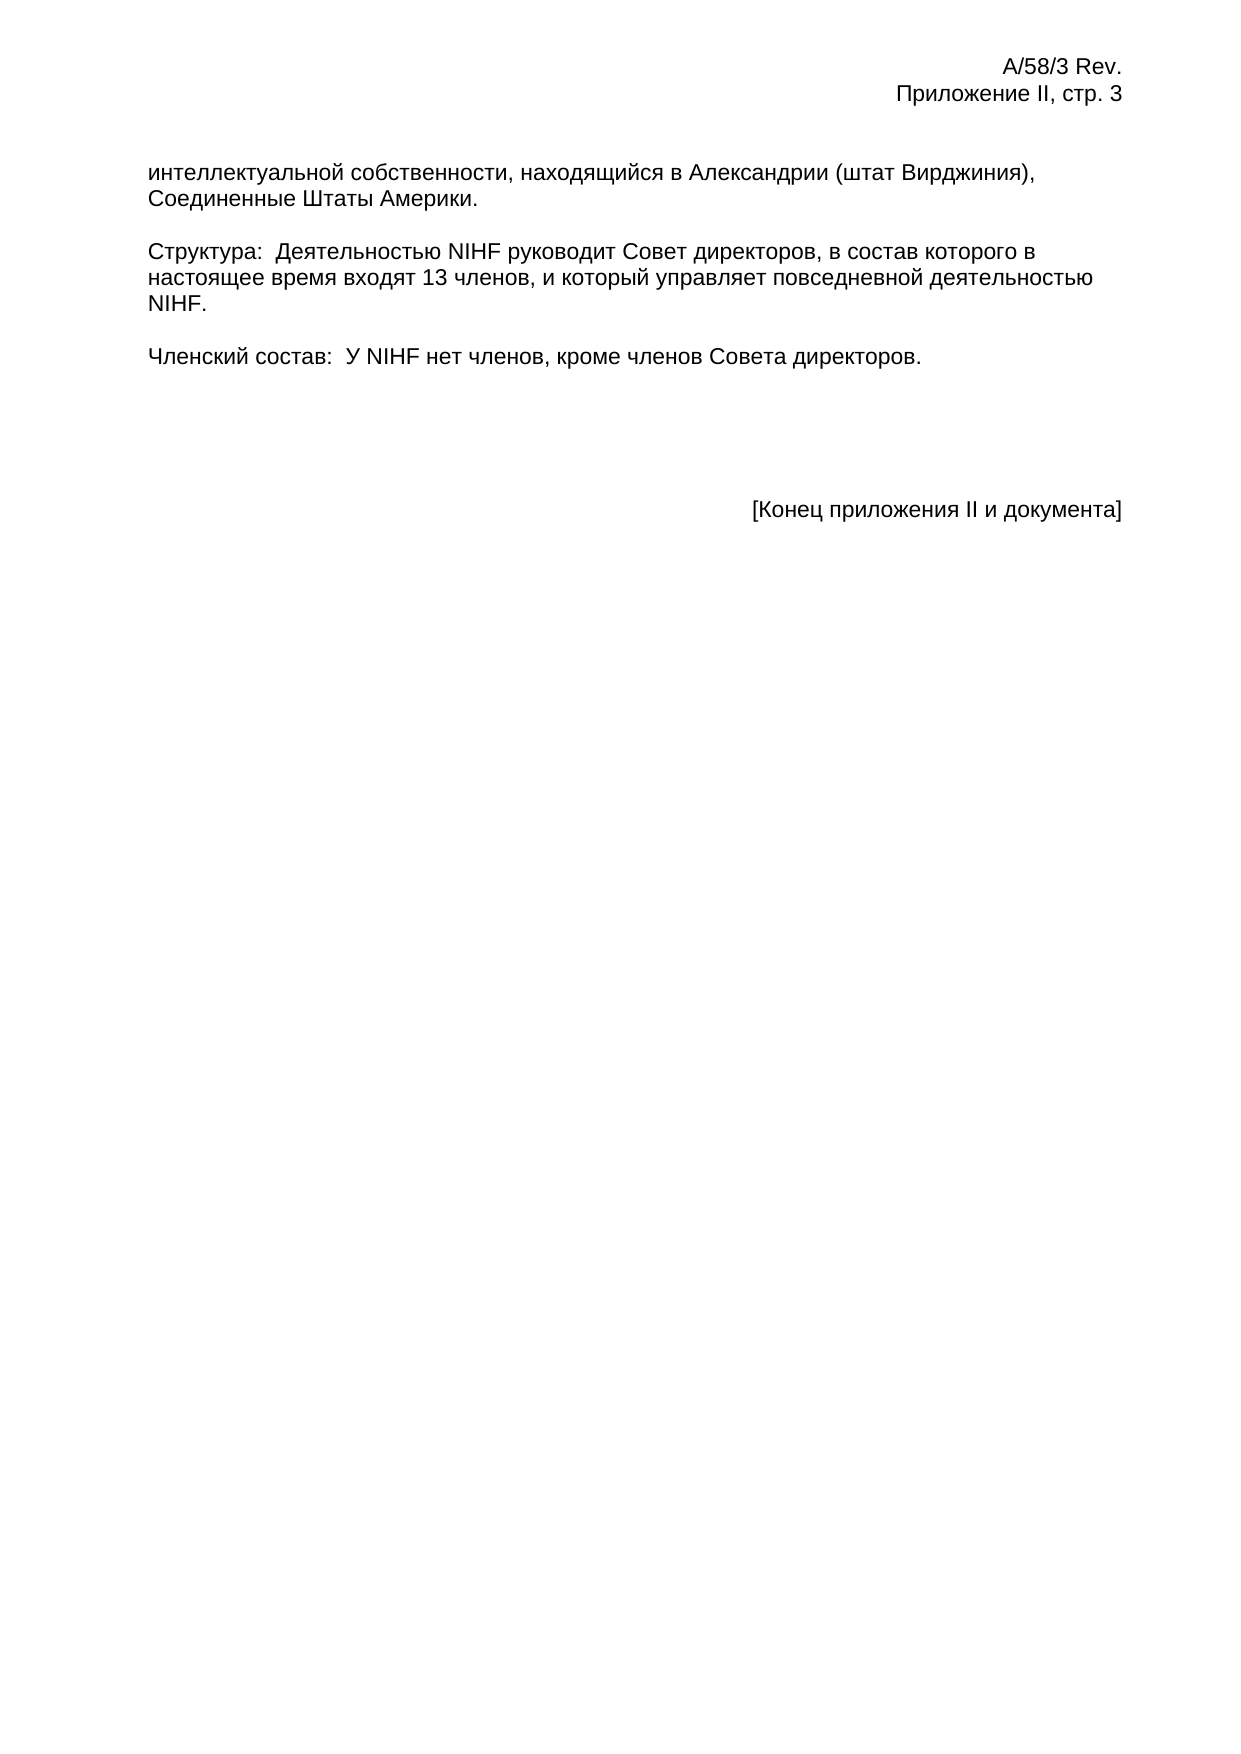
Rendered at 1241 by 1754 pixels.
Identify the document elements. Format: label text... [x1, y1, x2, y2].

text Членский состав: У NIHF нет членов, кроме членов Совета директоров. [148, 343, 1122, 369]
text Структура: Деятельностью NIHF руководит Совет директоров, в состав которого в настоящее время входят 13 членов, и который управляет повседневной деятельностью NIHF. [148, 238, 1122, 317]
text [Конец приложения II и документа] [148, 496, 1122, 522]
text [148, 158, 1122, 211]
